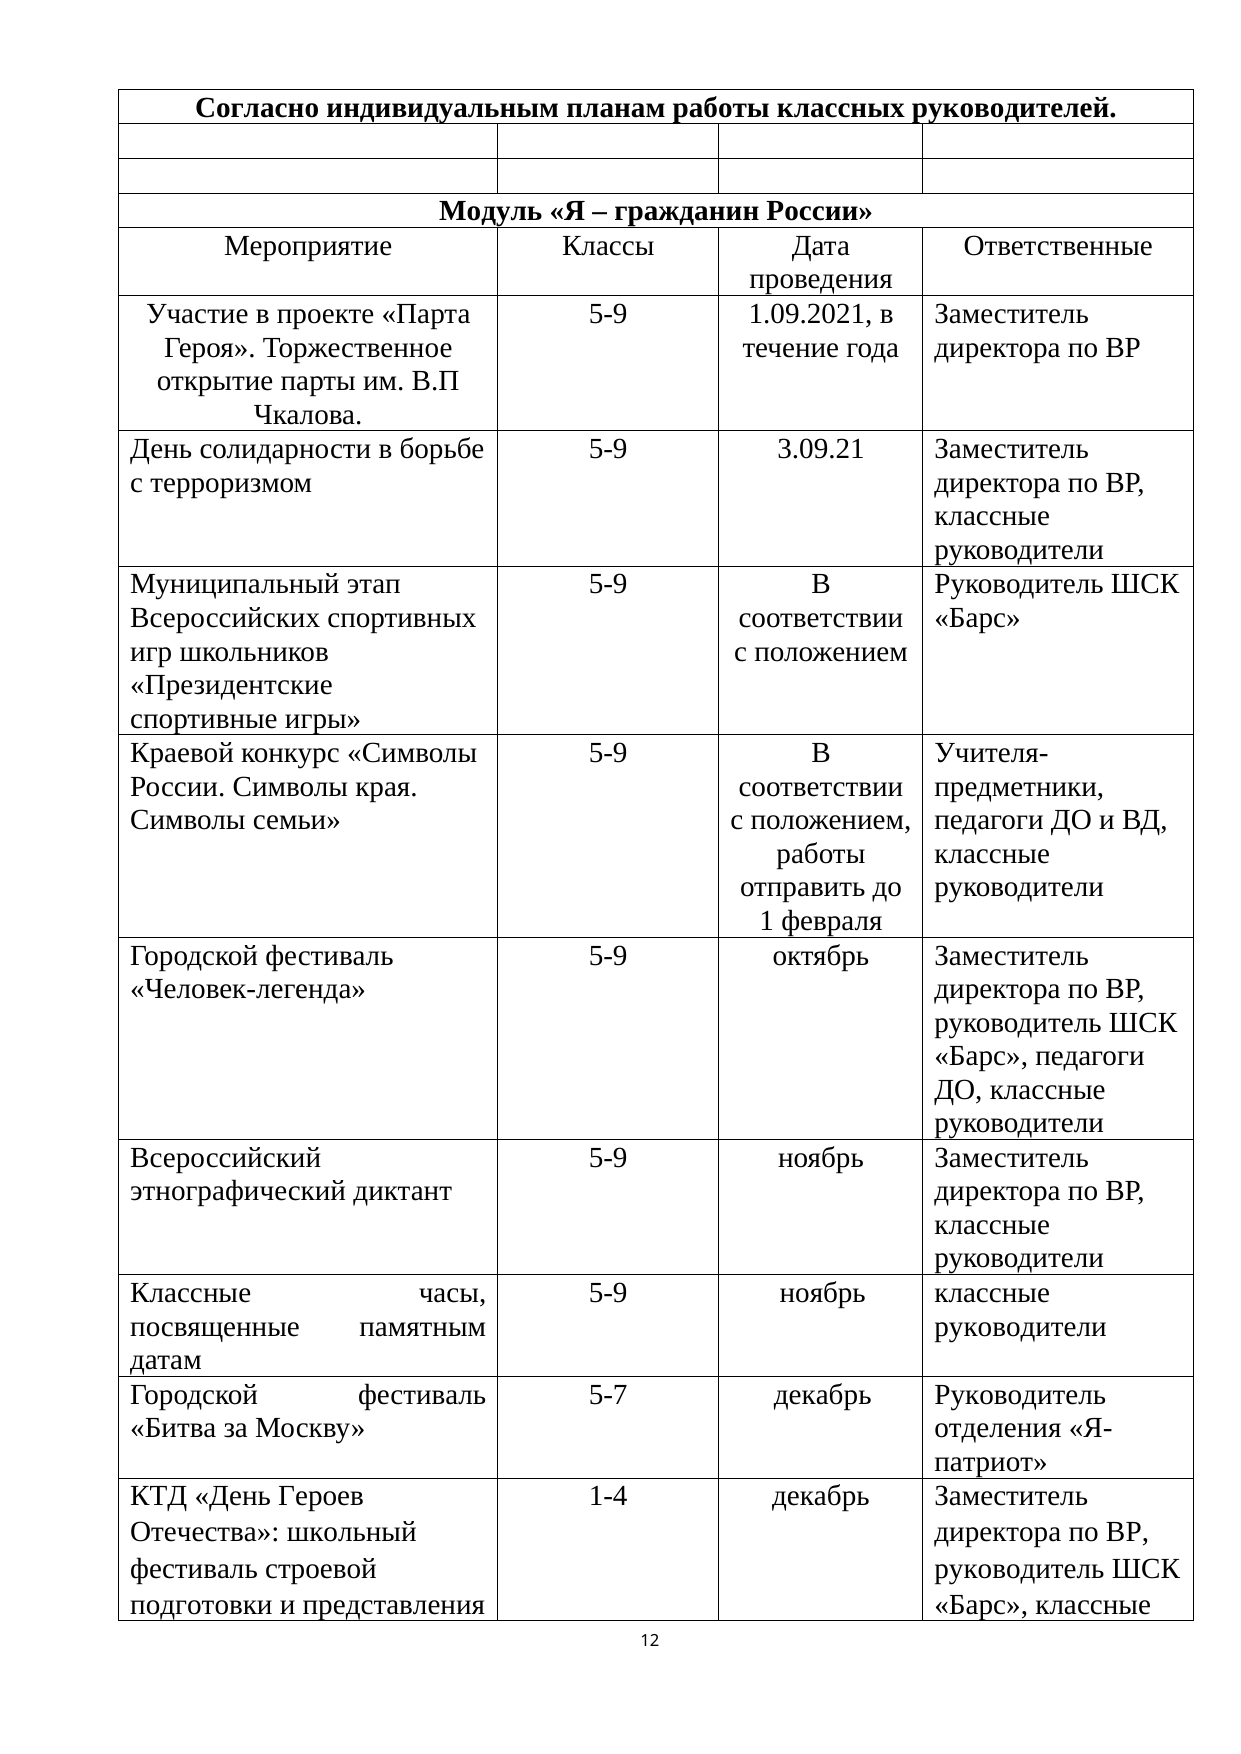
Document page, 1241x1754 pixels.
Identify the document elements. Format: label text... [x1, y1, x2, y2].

table_cell [119, 124, 497, 158]
table_cell [119, 159, 497, 192]
table_cell Заместитель директора по ВР [923, 296, 1193, 430]
table_cell декабрь [719, 1377, 922, 1477]
table_cell Модуль «Я – гражданин России» [119, 194, 1193, 227]
table_cell 3.09.21 [719, 431, 922, 566]
table_cell октябрь [719, 938, 922, 1139]
table_cell В соответствии с положением [719, 567, 922, 734]
table_cell Краевой конкурс «Символы России. Символы края. Символы семьи» [119, 735, 497, 937]
table_cell В соответствии с положением, работы отправить до 1 февраля [719, 735, 922, 937]
table_cell 5-9 [498, 1140, 718, 1274]
table_cell [923, 159, 1193, 192]
table_cell Учителя-предметники, педагоги ДО и ВД, классные руководители [923, 735, 1193, 937]
table_cell 5-9 [498, 431, 718, 566]
table_cell [719, 159, 922, 192]
table_cell [923, 124, 1193, 158]
table_cell ноябрь [719, 1140, 922, 1274]
table_cell [498, 124, 718, 158]
table_cell 5-7 [498, 1377, 718, 1477]
table_cell Заместитель директора по ВР, классные руководители [923, 431, 1193, 566]
table_cell День солидарности в борьбе с терроризмом [119, 431, 497, 566]
table_cell [719, 124, 922, 158]
table_cell Руководитель ШСК «Барс» [923, 567, 1193, 734]
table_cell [119, 1479, 497, 1620]
table_cell Мероприятие [119, 228, 497, 295]
table_cell Согласно индивидуальным планам работы классных руководителей. [119, 90, 1193, 123]
table_cell Городской фестиваль «Битва за Москву» [119, 1377, 497, 1477]
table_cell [923, 1479, 1193, 1620]
table_cell Ответственные [923, 228, 1193, 295]
table_cell Заместитель директора по ВР, руководитель ШСК «Барс», педагоги ДО, классные руководители [923, 938, 1193, 1139]
table_cell 1.09.2021, в течение года [719, 296, 922, 430]
table_cell 5-9 [498, 1275, 718, 1376]
table_cell ноябрь [719, 1275, 922, 1376]
table_cell Городской фестиваль «Человек-легенда» [119, 938, 497, 1139]
table_cell Классные часы, посвященные памятным датам [119, 1275, 497, 1376]
table_cell Муниципальный этап Всероссийских спортивных игр школьников «Президентские спортивные игры» [119, 567, 497, 734]
table_cell [498, 159, 718, 192]
table_cell Руководитель отделения «Я-патриот» [923, 1377, 1193, 1477]
table_cell классные руководители [923, 1275, 1193, 1376]
table_cell декабрь [719, 1479, 922, 1620]
table_cell Участие в проекте «Парта Героя». Торжественное открытие парты им. В.П Чкалова. [119, 296, 497, 430]
table_cell 5-9 [498, 735, 718, 937]
table_cell 5-9 [498, 938, 718, 1139]
table_cell Заместитель директора по ВР, классные руководители [923, 1140, 1193, 1274]
table_cell Всероссийский этнографический диктант [119, 1140, 497, 1274]
table_cell Классы [498, 228, 718, 295]
table_cell Дата проведения [719, 228, 922, 295]
table_cell 5-9 [498, 567, 718, 734]
table_cell 1-4 [498, 1479, 718, 1620]
table_cell 5-9 [498, 296, 718, 430]
